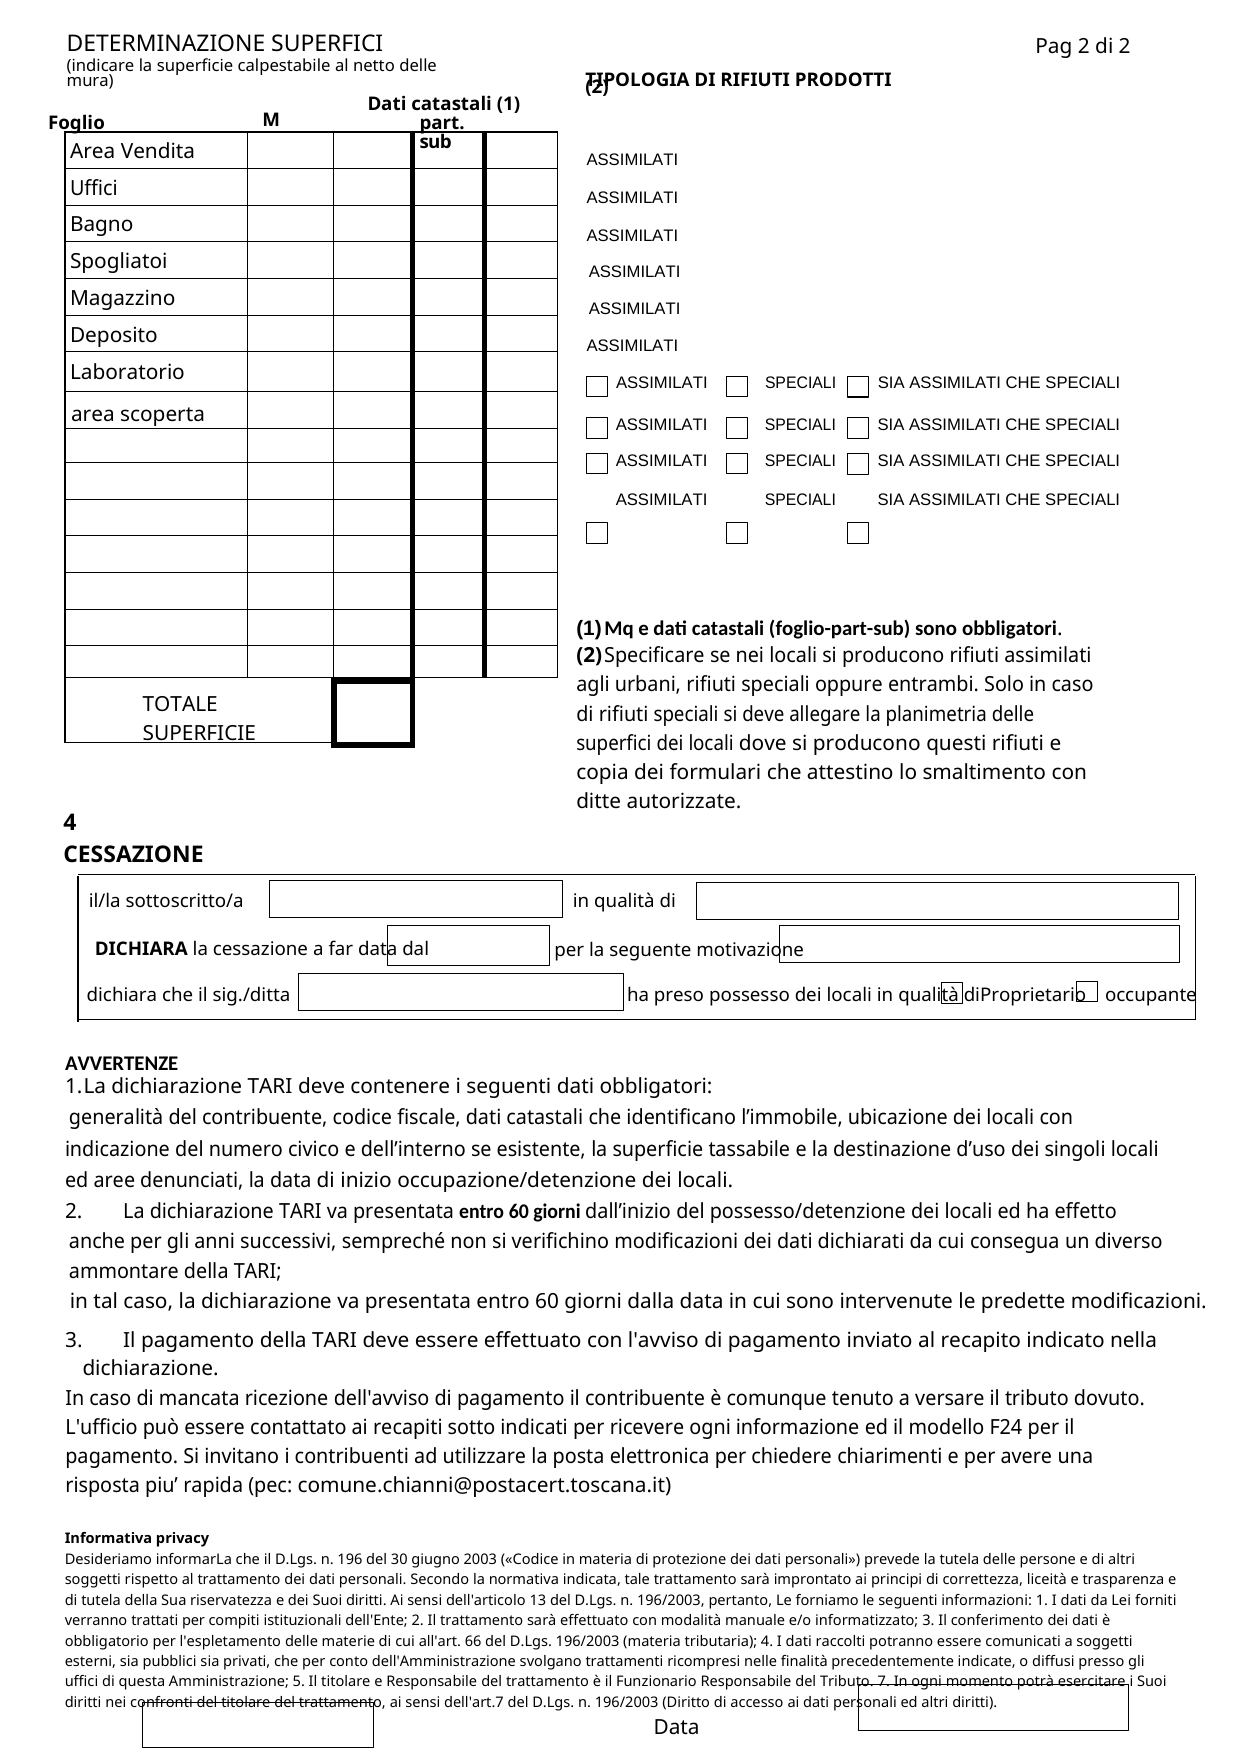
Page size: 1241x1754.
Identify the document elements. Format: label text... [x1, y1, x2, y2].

table_header SPECIALI [717, 374, 842, 404]
table_cell ASSIMILATI [610, 480, 717, 512]
table_cell ASSIMILATI [610, 404, 717, 442]
table_cell SIA ASSIMILATI CHE SPECIALI [842, 404, 1125, 442]
text ASSIMILATI [588, 264, 1213, 281]
list La dichiarazione TARI deve contenere i seguenti dati obbligatori: [65, 1075, 1213, 1098]
subtitle 4 CESSAZIONE [63, 806, 216, 869]
text Foglio part. sub [48, 114, 526, 152]
text Dati catastali (1) [367, 95, 526, 114]
list Specificare se nei locali si producono rifiuti assimilati agli urbani, rifiuti speciali oppure entrambi. Solo in caso di rifiuti speciali si deve allegare la planimetria delle superfici dei locali dove si producono questi rifiuti e copia dei formulari che attestino lo smaltimento con ditte autorizzate. [576, 640, 1098, 815]
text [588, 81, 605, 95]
text Data [653, 1712, 1213, 1741]
text (indicare la superficie calpestabile al netto delle mura) [66, 60, 479, 90]
table_cell SPECIALI [717, 480, 842, 512]
text ASSIMILATI ASSIMILATI ASSIMILATI [586, 149, 679, 245]
table_header SIA ASSIMILATI CHE SPECIALI [842, 374, 1125, 404]
subtitle DETERMINAZIONE SUPERFICI [66, 27, 479, 58]
text Informativa privacy [64, 1528, 1213, 1548]
text TIPOLOGIA DI RIFIUTI PRODOTTI (2) [606, 81, 897, 95]
text generalità del contribuente, codice fiscale, dati catastali che identificano l’immobile, ubicazione dei locali con indicazione del numero civico e dell’interno se esistente, la superficie tassabile e la destinazione d’uso dei singoli locali ed aree denunciati, la data di inizio occupazione/detenzione dei locali. [65, 1102, 1177, 1193]
table_header ASSIMILATI [610, 374, 717, 404]
table_cell ASSIMILATI [610, 443, 717, 480]
list La dichiarazione TARI va presentata entro 60 giorni dall’inizio del possesso/detenzione dei locali ed ha effetto anche per gli anni successivi, sempreché non si verifichino modificazioni dei dati dichiarati da cui consegua un diverso ammontare della TARI; [65, 1196, 1163, 1284]
table_cell SPECIALI [717, 404, 842, 442]
table_cell SIA ASSIMILATI CHE SPECIALI [842, 480, 1125, 512]
text in tal caso, la dichiarazione va presentata entro 60 giorni dalla data in cui sono intervenute le predette modificazioni. [69, 1286, 1213, 1315]
text In caso di mancata ricezione dell'avviso di pagamento il contribuente è comunque tenuto a versare il tributo dovuto. L'ufficio può essere contattato ai recapiti sotto indicati per ricevere ogni informazione ed il modello F24 per il pagamento. Si invitano i contribuenti ad utilizzare la posta elettronica per chiedere chiarimenti e per avere una risposta piu’ rapida (pec: comune.chianni@postacert.toscana.it) [65, 1383, 1151, 1499]
list Il pagamento della TARI deve essere effettuato con l'avviso di pagamento inviato al recapito indicato nella dichiarazione. [65, 1325, 1213, 1382]
subtitle Mq e dati catastali (foglio-part-sub) sono obbligatori. [576, 615, 1213, 640]
table_cell SIA ASSIMILATI CHE SPECIALI [842, 443, 1125, 480]
text Desideriamo informarLa che il D.Lgs. n. 196 del 30 giugno 2003 («Codice in materia di protezione dei dati personali») prevede la tutela delle persone e di altri soggetti rispetto al trattamento dei dati personali. Secondo la normativa indicata, tale trattamento sarà improntato ai principi di correttezza, liceità e trasparenza e di tutela della Sua riservatezza e dei Suoi diritti. Ai sensi dell'articolo 13 del D.Lgs. n. 196/2003, pertanto, Le forniamo le seguenti informazioni: 1. I dati da Lei forniti verranno trattati per compiti istituzionali dell'Ente; 2. Il trattamento sarà effettuato con modalità manuale e/o informatizzato; 3. Il conferimento dei dati è obbligatorio per l'espletamento delle materie di cui all'art. 66 del D.Lgs. 196/2003 (materia tributaria); 4. I dati raccolti potranno essere comunicati a soggetti esterni, sia pubblici sia privati, che per conto dell'Amministrazione svolgano trattamenti ricompresi nelle finalità precedentemente indicate, o diffusi presso gli uffici di questa Amministrazione; 5. Il titolare e Responsabile del trattamento è il Funzionario Responsabile del Tributo. 7. In ogni momento potrà esercitare i Suoi diritti nei confronti del titolare del trattamento, ai sensi dell'art.7 del D.Lgs. n. 196/2003 (Diritto di accesso ai dati personali ed altri diritti). [64, 1549, 1177, 1712]
table_cell SPECIALI [717, 443, 842, 480]
text Pag 2 di 2 [1035, 31, 1213, 60]
subtitle AVVERTENZE [65, 1051, 1213, 1075]
text ASSIMILATI ASSIMILATI [586, 299, 682, 355]
